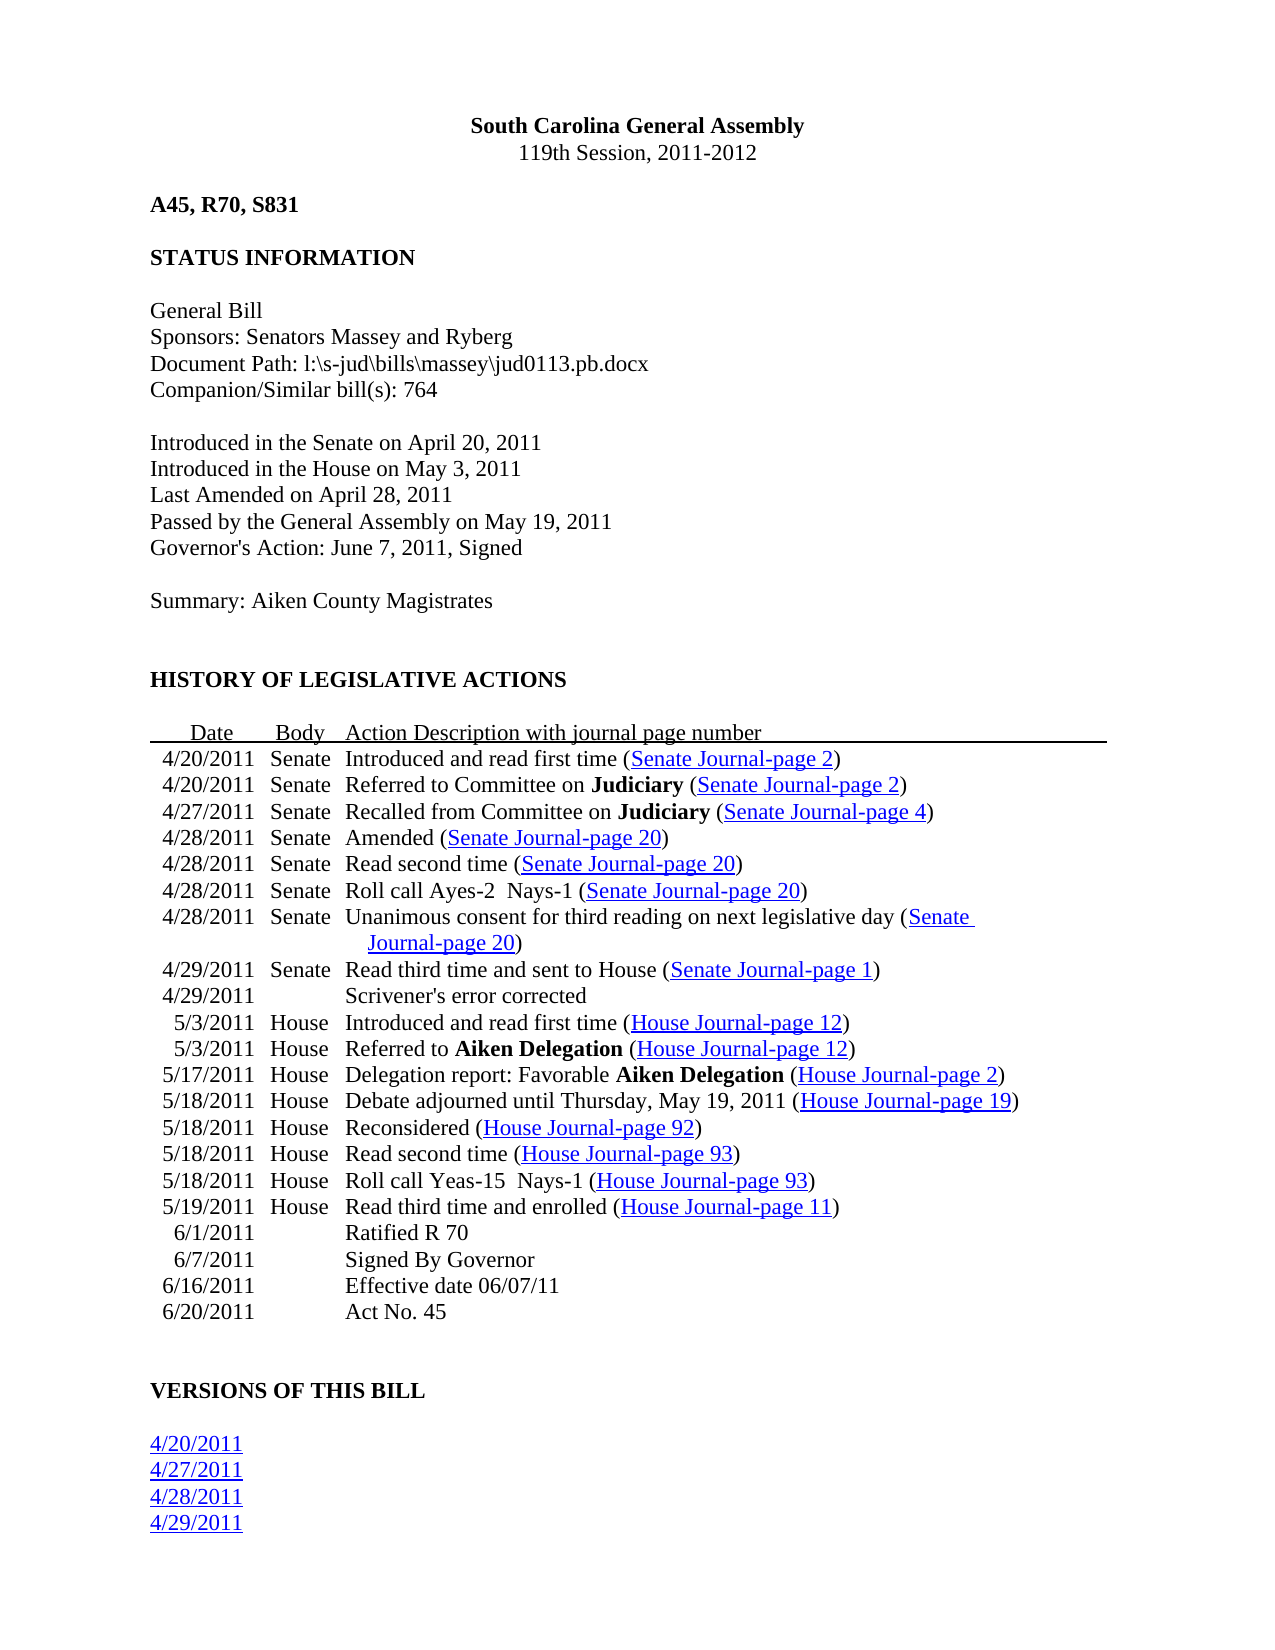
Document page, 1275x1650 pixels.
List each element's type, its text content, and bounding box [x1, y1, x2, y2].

text 4/28/2011 [150, 1483, 1125, 1509]
text 4/27/2011 Senate Recalled from Committee on Judiciary (Senate Journal-page 4) [150, 798, 1125, 824]
text 4/27/2011 [150, 1457, 1125, 1483]
text Last Amended on April 28, 2011 [150, 481, 1125, 508]
text 5/19/2011 House Read third time and enrolled (House Journal-page 11) [150, 1193, 1125, 1219]
text 4/28/2011 Senate Amended (Senate Journal-page 20) [150, 824, 1125, 850]
text 5/17/2011 House Delegation report: Favorable Aiken Delegation (House Journal-page 2) [150, 1061, 1125, 1088]
text Document Path: l:\s-jud\bills\massey\jud0113.pb.docx [150, 350, 1125, 376]
text 4/28/2011 Senate Roll call Ayes-2 Nays-1 (Senate Journal-page 20) [150, 877, 1125, 903]
text Summary: Aiken County Magistrates [150, 587, 1125, 613]
text Sponsors: Senators Massey and Ryberg [150, 323, 1125, 350]
text Date Body Action Description with journal page number [150, 719, 1125, 745]
text 4/28/2011 Senate Read second time (Senate Journal-page 20) [150, 850, 1125, 877]
text A45, R70, S831 [150, 192, 1125, 218]
text Passed by the General Assembly on May 19, 2011 [150, 508, 1125, 534]
text 119th Session, 2011-2012 [150, 139, 1125, 165]
text 4/29/2011 [150, 1509, 1125, 1536]
text Governor's Action: June 7, 2011, Signed [150, 534, 1125, 561]
text Companion/Similar bill(s): 764 [150, 376, 1125, 402]
text 6/16/2011 Effective date 06/07/11 [150, 1272, 1125, 1298]
text 4/29/2011 Senate Read third time and sent to House (Senate Journal-page 1) [150, 956, 1125, 982]
text 4/20/2011 Senate Introduced and read first time (Senate Journal-page 2) [150, 745, 1125, 771]
text 6/1/2011 Ratified R 70 [150, 1219, 1125, 1246]
text 4/29/2011 Scrivener's error corrected [150, 982, 1125, 1008]
text 5/3/2011 House Referred to Aiken Delegation (House Journal-page 12) [150, 1035, 1125, 1061]
text 4/20/2011 Senate Referred to Committee on Judiciary (Senate Journal-page 2) [150, 771, 1125, 798]
text Introduced in the Senate on April 20, 2011 [150, 429, 1125, 455]
text General Bill [150, 297, 1125, 323]
text 5/18/2011 House Roll call Yeas-15 Nays-1 (House Journal-page 93) [150, 1167, 1125, 1193]
text 6/7/2011 Signed By Governor [150, 1246, 1125, 1272]
text 5/3/2011 House Introduced and read first time (House Journal-page 12) [150, 1008, 1125, 1035]
text 4/20/2011 [150, 1430, 1125, 1457]
text STATUS INFORMATION [150, 244, 1125, 271]
text 5/18/2011 House Read second time (House Journal-page 93) [150, 1140, 1125, 1167]
text South Carolina General Assembly [150, 112, 1125, 139]
text 5/18/2011 House Debate adjourned until Thursday, May 19, 2011 (House Journal-page 19) [150, 1088, 1125, 1114]
text HISTORY OF LEGISLATIVE ACTIONS [150, 666, 1125, 692]
text 5/18/2011 House Reconsidered (House Journal-page 92) [150, 1114, 1125, 1140]
text Introduced in the House on May 3, 2011 [150, 455, 1125, 481]
text 6/20/2011 Act No. 45 [150, 1298, 1125, 1325]
text 4/28/2011 Senate Unanimous consent for third reading on next legislative day (Senate Journal-page 20) [150, 903, 1125, 956]
text VERSIONS OF THIS BILL [150, 1377, 1125, 1404]
